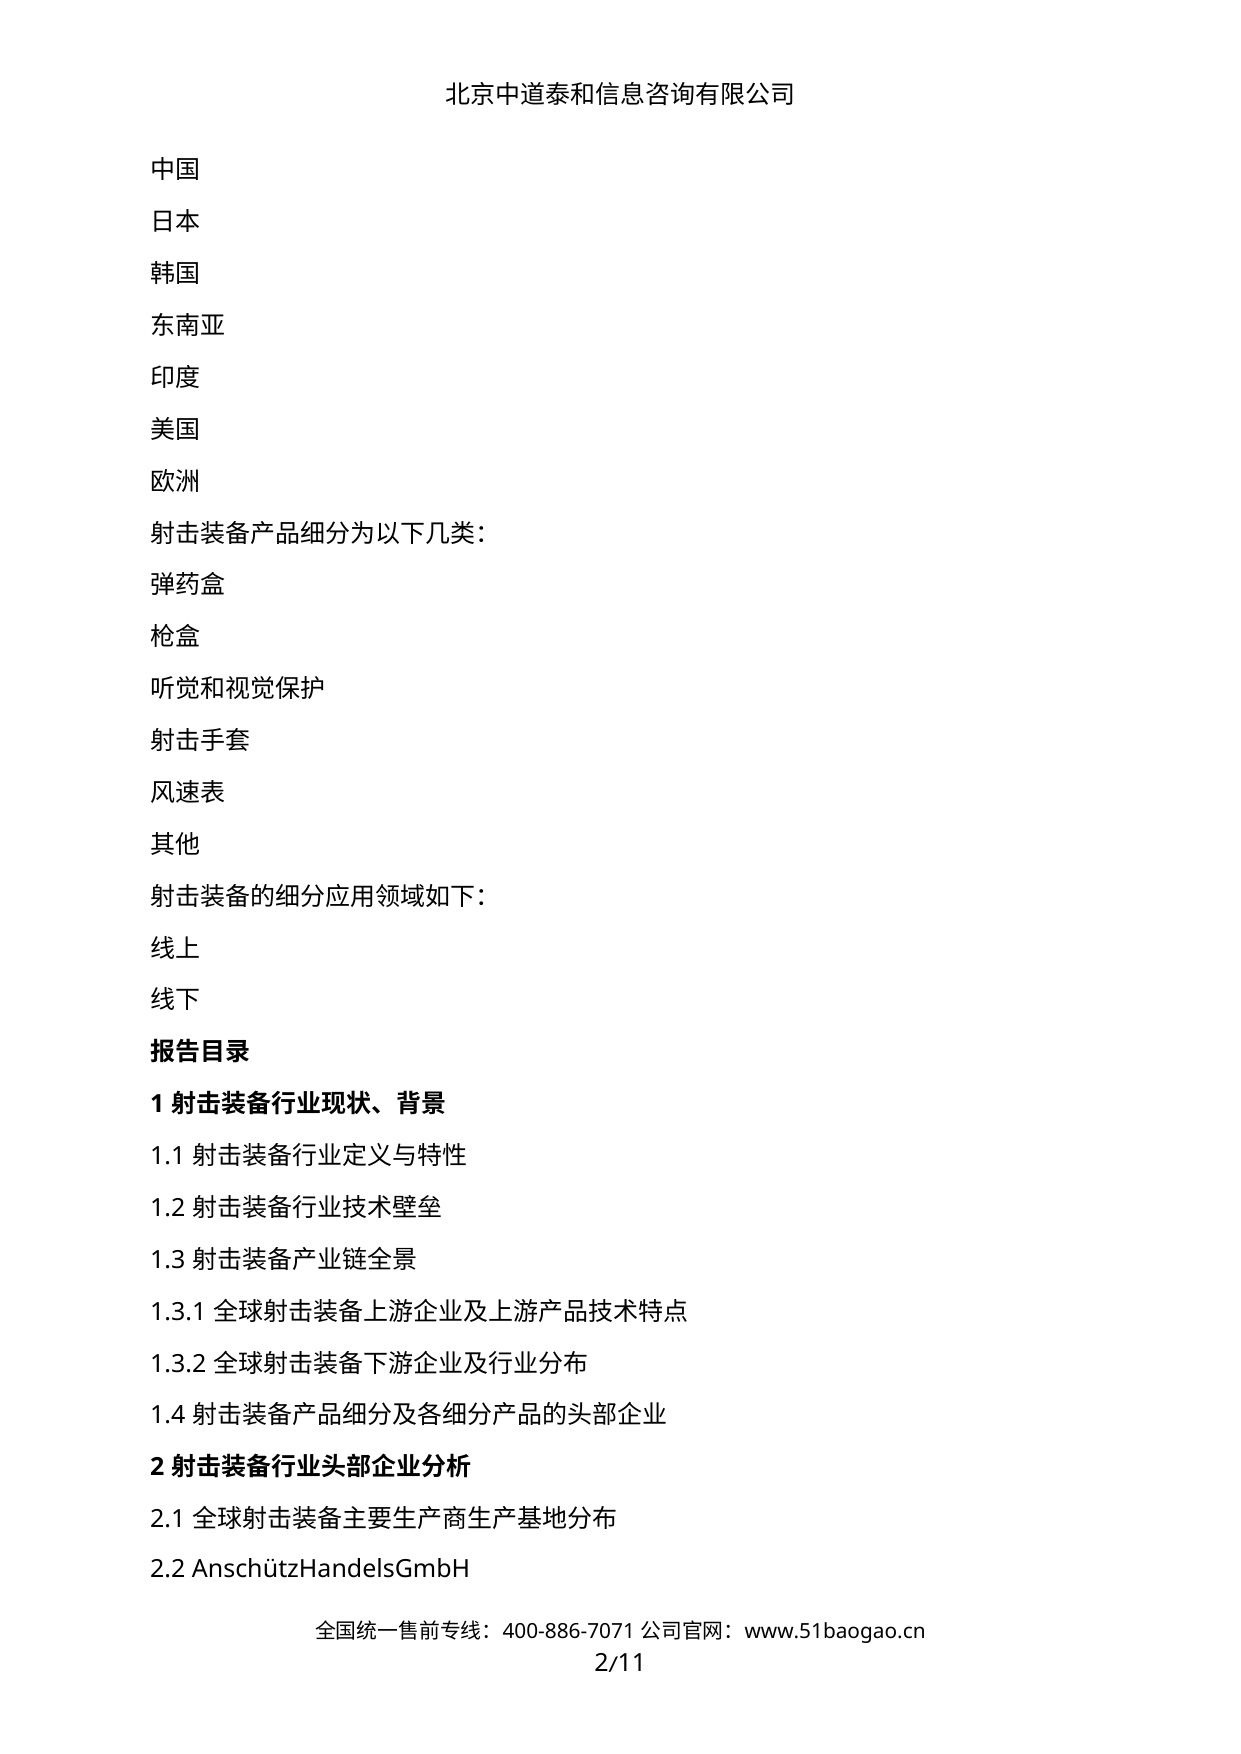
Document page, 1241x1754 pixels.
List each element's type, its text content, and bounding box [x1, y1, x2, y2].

text 2.1 全球射击装备主要生产商生产基地分布 [150, 1499, 1090, 1535]
text 射击装备的细分应用领域如下： [150, 876, 1090, 912]
text 2 射击装备行业头部企业分析 [150, 1447, 1090, 1483]
text 1.3.2 全球射击装备下游企业及行业分布 [150, 1343, 1090, 1379]
text 线下 [150, 980, 1090, 1016]
text 射击装备产品细分为以下几类： [150, 513, 1090, 549]
text 1 射击装备行业现状、背景 [150, 1084, 1090, 1120]
text 1.3.1 全球射击装备上游企业及上游产品技术特点 [150, 1291, 1090, 1327]
text 美国 [150, 409, 1090, 446]
text 枪盒 [150, 617, 1090, 653]
text 中国 [150, 150, 1090, 186]
text 1.2 射击装备行业技术壁垒 [150, 1187, 1090, 1224]
text 韩国 [150, 254, 1090, 290]
text 报告目录 [150, 1032, 1090, 1068]
text 射击手套 [150, 721, 1090, 757]
text 欧洲 [150, 461, 1090, 497]
text 东南亚 [150, 306, 1090, 342]
text 日本 [150, 202, 1090, 238]
text 2.2 AnschützHandelsGmbH [150, 1551, 1090, 1585]
text 1.4 射击装备产品细分及各细分产品的头部企业 [150, 1395, 1090, 1431]
text 听觉和视觉保护 [150, 669, 1090, 705]
text 1.1 射击装备行业定义与特性 [150, 1136, 1090, 1172]
text 弹药盒 [150, 565, 1090, 601]
text 其他 [150, 824, 1090, 861]
text 印度 [150, 357, 1090, 394]
text 1.3 射击装备产业链全景 [150, 1239, 1090, 1276]
text 线上 [150, 928, 1090, 964]
text 风速表 [150, 772, 1090, 809]
